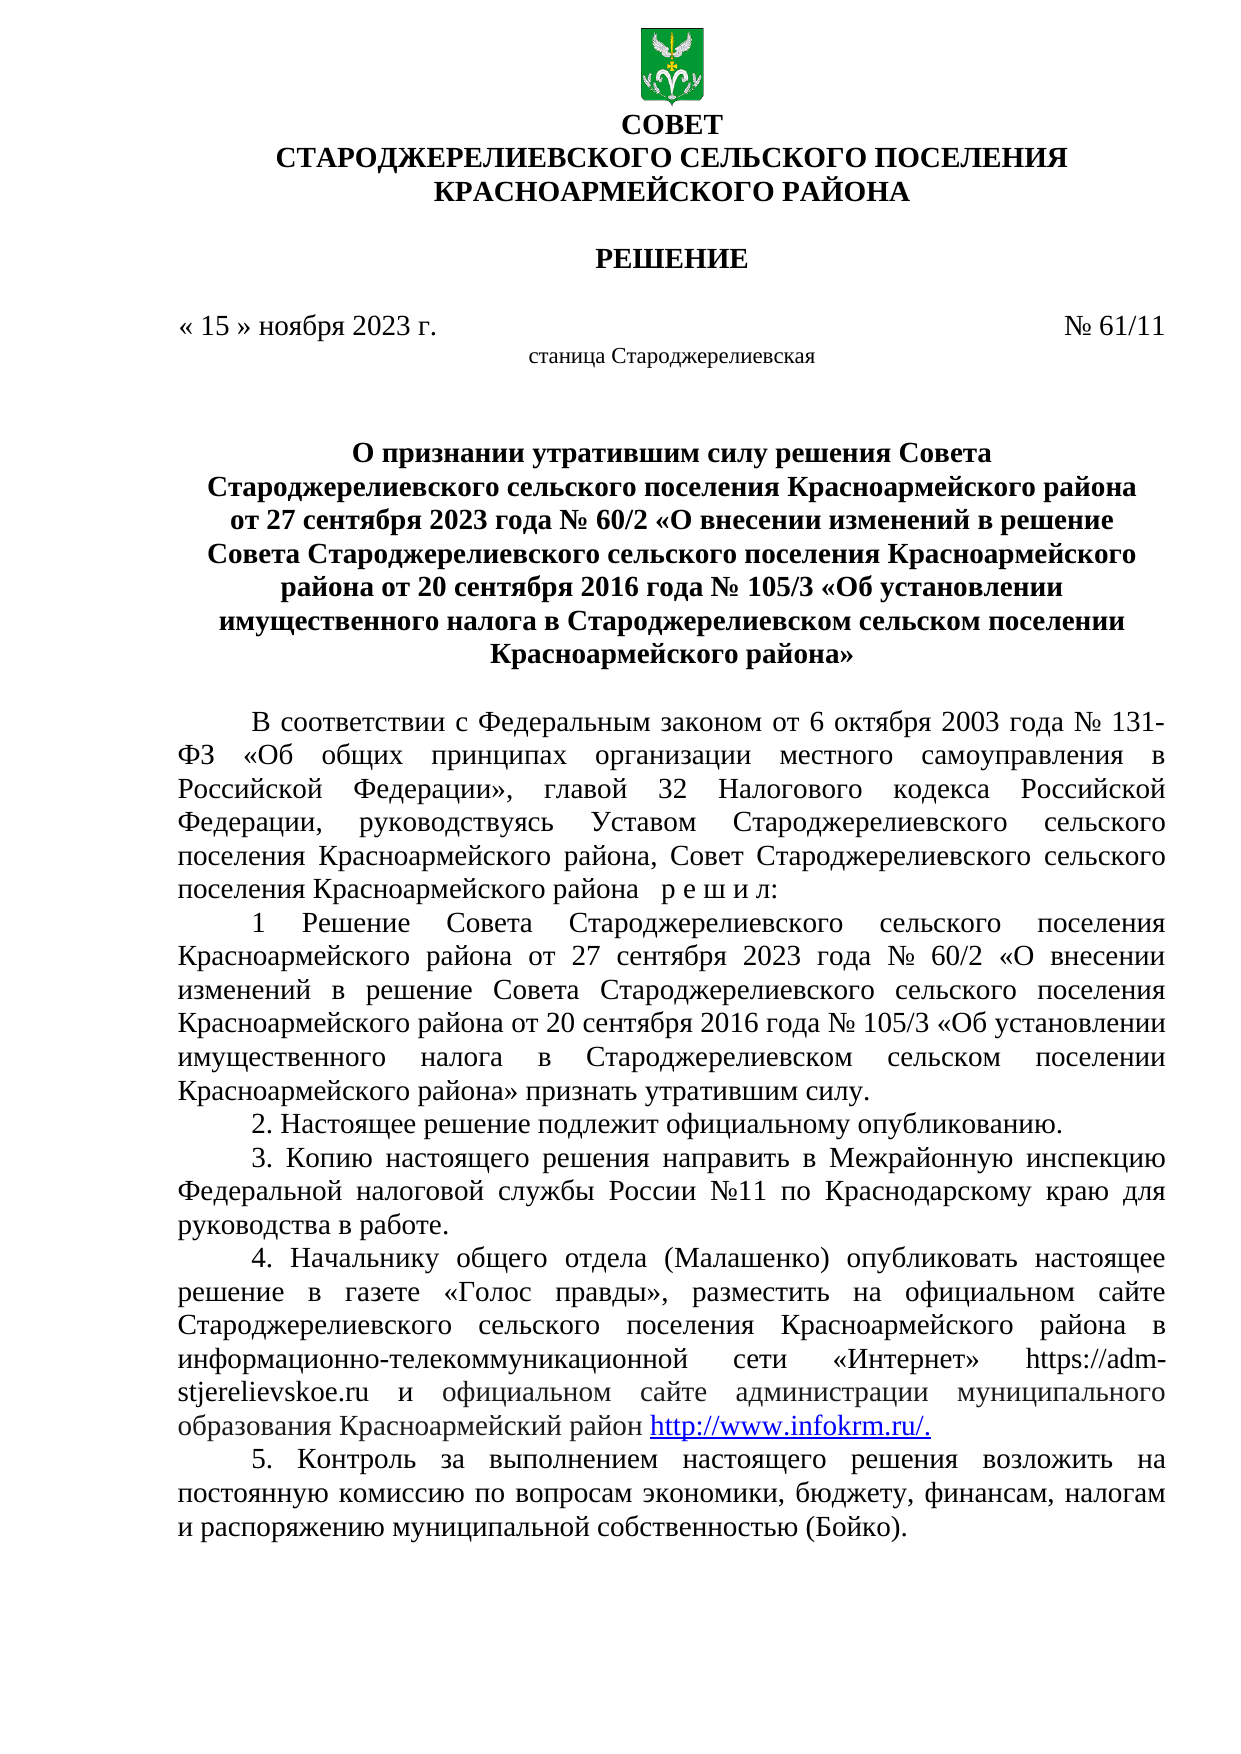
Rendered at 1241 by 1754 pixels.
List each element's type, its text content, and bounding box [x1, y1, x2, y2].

text 3. Копию настоящего решения направить в Межрайонную инспекцию Федеральной налоговой службы России №11 по Краснодарскому краю для руководства в работе. [177, 1140, 1167, 1240]
text 4. Начальнику общего отдела (Малашенко) опубликовать настоящее решение в газете «Голос правды», разместить на официальном сайте Староджерелиевского сельского поселения Красноармейского района в информационно-телекоммуникационной сети «Интернет» https://adm-stjerelievskoe.ru и официальном сайте администрации муниципального образования Красноармейский район http://www.infokrm.ru/. [177, 1240, 1167, 1442]
text 1 Решение Совета Староджерелиевского сельского поселения Красноармейского района от 27 сентября 2023 года № 60/2 «О внесении изменений в решение Совета Староджерелиевского сельского поселения Красноармейского района от 20 сентября 2016 года № 105/3 «Об установлении имущественного налога в Староджерелиевском сельском поселении Красноармейского района» признать утратившим силу. [177, 905, 1167, 1106]
text Совета Староджерелиевского сельского поселения Красноармейского района от 20 сентября 2016 года № 105/3 «Об установлении [177, 536, 1167, 603]
text КРАСНОАРМЕЙСКОГО РАЙОНА [177, 174, 1167, 208]
text О признании утратившим силу решения Совета [177, 435, 1167, 469]
text станица Староджерелиевская [177, 342, 1167, 368]
picture [632, 28, 711, 107]
text РЕШЕНИЕ [177, 241, 1167, 275]
text от 27 сентября 2023 года № 60/2 «О внесении изменений в решение [177, 502, 1167, 536]
text Староджерелиевского сельского поселения Красноармейского района [177, 469, 1167, 502]
text В соответствии с Федеральным законом от 6 октября 2003 года № 131-ФЗ «Об общих принципах организации местного самоуправления в Российской Федерации», главой 32 Налогового кодекса Российской Федерации, руководствуясь Уставом Староджерелиевского сельского поселения Красноармейского района, Совет Староджерелиевского сельского поселения Красноармейского района р е ш и л: [177, 704, 1167, 905]
text СТАРОДЖЕРЕЛИЕВСКОГО СЕЛЬСКОГО ПОСЕЛЕНИЯ [177, 141, 1167, 174]
text « 15 » ноября 2023 г. № 61/11 [177, 308, 1167, 342]
text СОВЕТ [177, 107, 1167, 141]
text 5. Контроль за выполнением настоящего решения возложить на постоянную комиссию по вопросам экономики, бюджету, финансам, налогам и распоряжению муниципальной собственностью (Бойко). [177, 1442, 1167, 1542]
text 2. Настоящее решение подлежит официальному опубликованию. [177, 1106, 1167, 1140]
text имущественного налога в Староджерелиевском сельском поселении Красноармейского района» [177, 603, 1167, 670]
